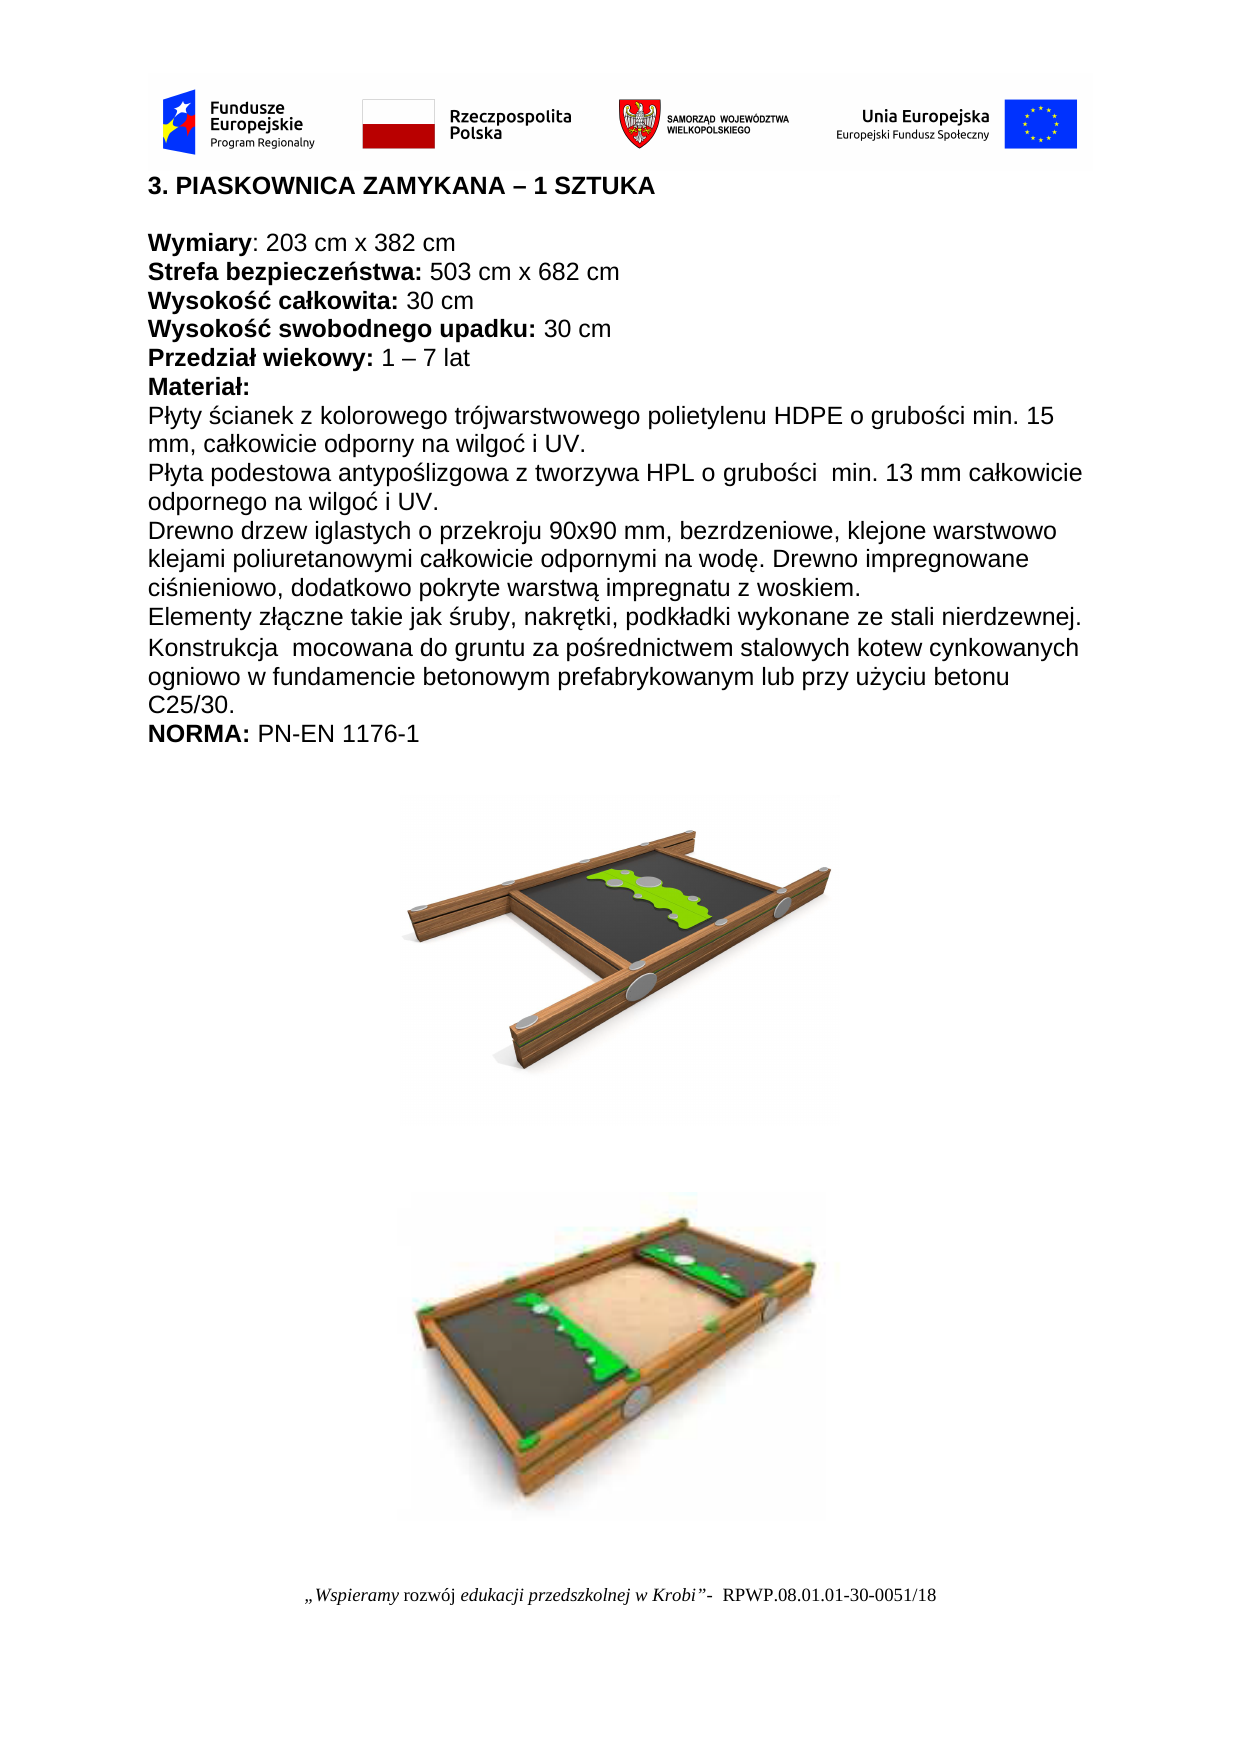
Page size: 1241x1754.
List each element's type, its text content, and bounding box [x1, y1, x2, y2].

text Wysokość całkowita: 30 cm [148, 286, 1093, 314]
text Materiał: [148, 372, 1093, 401]
text Płyta podestowa antypoślizgowa z tworzywa HPL o grubości min. 13 mm całkowicie odpornego na wilgoć i UV. [148, 458, 1093, 516]
text Strefa bezpieczeństwa: 503 cm x 682 cm [148, 257, 1093, 286]
text Przedział wiekowy: 1 – 7 lat [148, 343, 1093, 372]
text 3. PIASKOWNICA ZAMYKANA – 1 SZTUKA [148, 171, 1093, 199]
text Elementy złączne takie jak śruby, nakrętki, podkładki wykonane ze stali nierdzewnej. [148, 602, 1093, 631]
text Drewno drzew iglastych o przekroju 90x90 mm, bezrdzeniowe, klejone warstwowo [148, 516, 1093, 544]
text Płyty ścianek z kolorowego trójwarstwowego polietylenu HDPE o grubości min. 15 mm, całkowicie odporny na wilgoć i UV. [148, 401, 1093, 458]
text ciśnieniowo, dodatkowo pokryte warstwą impregnatu z woskiem. [148, 573, 1093, 602]
text Wysokość swobodnego upadku: 30 cm [148, 314, 1093, 343]
text Konstrukcja mocowana do gruntu za pośrednictwem stalowych kotew cynkowanych ogniowo w fundamencie betonowym prefabrykowanym lub przy użyciu betonu C25/30. [148, 633, 1093, 719]
text klejami poliuretanowymi całkowicie odpornymi na wodę. Drewno impregnowane [148, 544, 1093, 573]
text NORMA: PN-EN 1176-1 [148, 719, 1093, 748]
picture [147, 73, 1093, 171]
text Wymiary: 203 cm x 382 cm [148, 228, 1093, 257]
